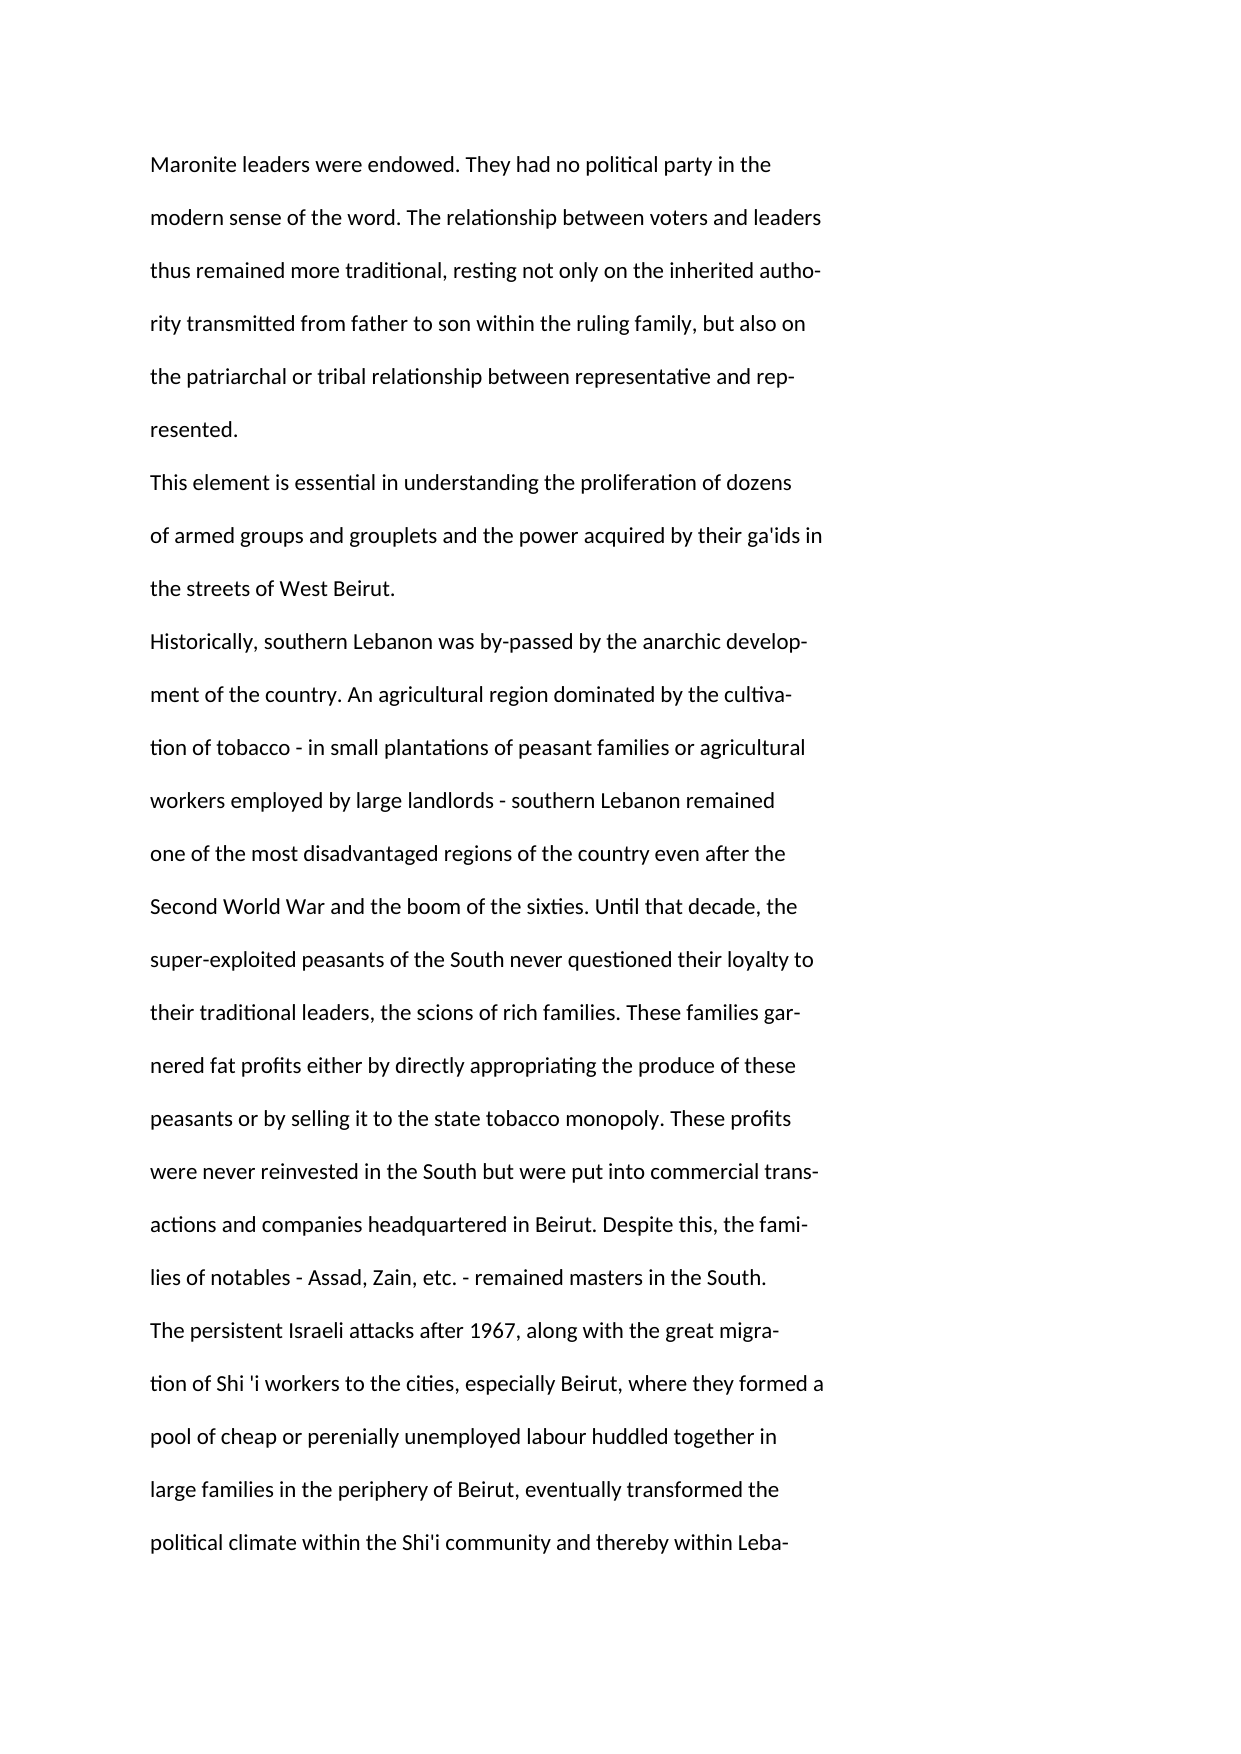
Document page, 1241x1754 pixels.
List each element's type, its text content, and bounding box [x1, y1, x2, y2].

text nered fat profits either by directly appropriating the produce of these [150, 1051, 1090, 1079]
text large families in the periphery of Beirut, eventually transformed the [150, 1476, 1090, 1503]
text actions and companies headquartered in Beirut. Despite this, the fami- [150, 1210, 1090, 1238]
text lies of notables - Assad, Zain, etc. - remained masters in the South. [150, 1263, 1090, 1291]
text tion of Shi 'i workers to the cities, especially Beirut, where they formed a [150, 1369, 1090, 1397]
text of armed groups and grouplets and the power acquired by their ga'ids in [150, 521, 1090, 549]
text workers employed by large landlords - southern Lebanon remained [150, 786, 1090, 814]
text modern sense of the word. The relationship between voters and leaders [150, 203, 1090, 231]
text the patriarchal or tribal relationship between representative and rep- [150, 362, 1090, 390]
text The persistent Israeli attacks after 1967, along with the great migra- [150, 1316, 1090, 1344]
text tion of tobacco - in small plantations of peasant families or agricultural [150, 733, 1090, 761]
text political climate within the Shi'i community and thereby within Leba- [150, 1528, 1090, 1557]
text pool of cheap or perenially unemployed labour huddled together in [150, 1422, 1090, 1451]
text one of the most disadvantaged regions of the country even after the [150, 839, 1090, 867]
text were never reinvested in the South but were put into commercial trans- [150, 1157, 1090, 1185]
text Maronite leaders were endowed. They had no political party in the [150, 150, 1090, 178]
text resented. [150, 415, 1090, 443]
text super-exploited peasants of the South never questioned their loyalty to [150, 945, 1090, 973]
text ment of the country. An agricultural region dominated by the cultiva- [150, 680, 1090, 708]
text thus remained more traditional, resting not only on the inherited autho- [150, 256, 1090, 284]
text rity transmitted from father to son within the ruling family, but also on [150, 309, 1090, 337]
text their traditional leaders, the scions of rich families. These families gar- [150, 998, 1090, 1026]
text Second World War and the boom of the sixties. Until that decade, the [150, 892, 1090, 920]
text peasants or by selling it to the state tobacco monopoly. These profits [150, 1104, 1090, 1132]
text Historically, southern Lebanon was by-passed by the anarchic develop- [150, 627, 1090, 655]
text This element is essential in understanding the proliferation of dozens [150, 468, 1090, 496]
text the streets of West Beirut. [150, 574, 1090, 602]
